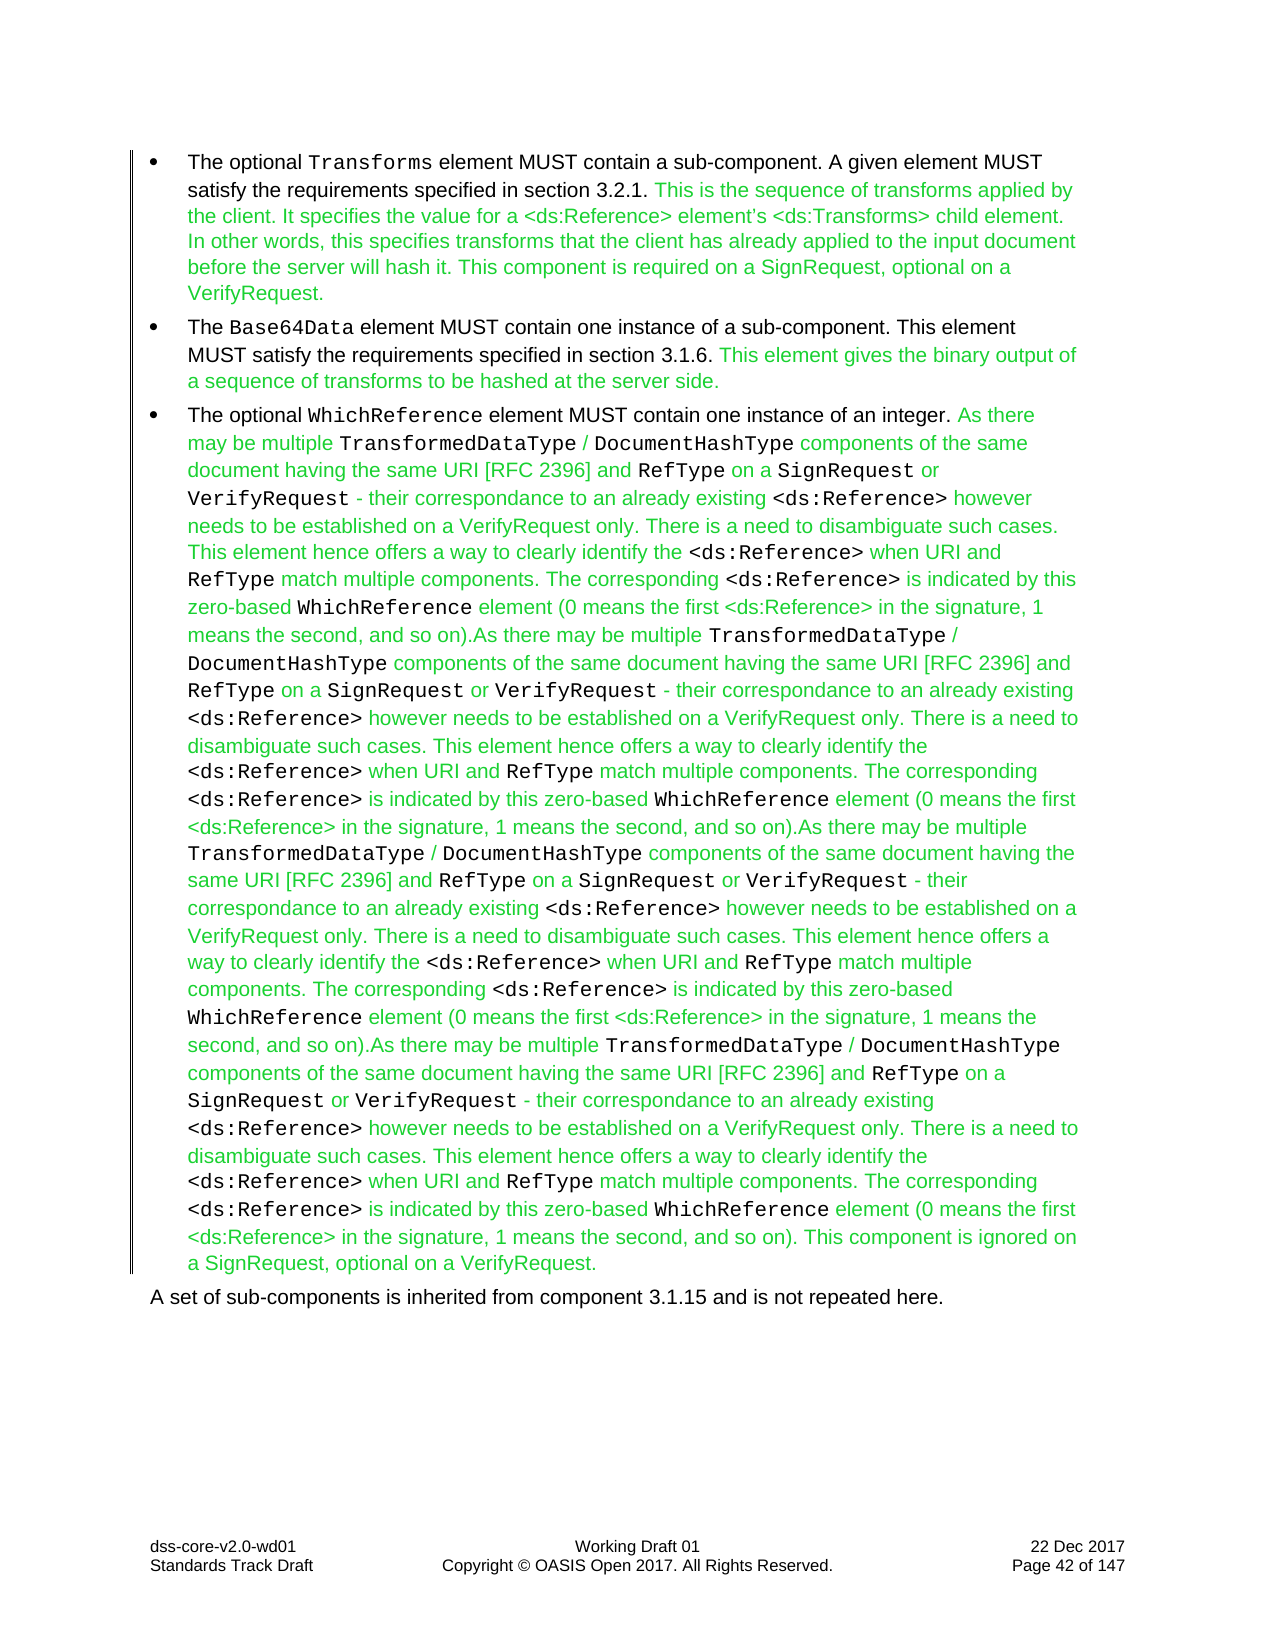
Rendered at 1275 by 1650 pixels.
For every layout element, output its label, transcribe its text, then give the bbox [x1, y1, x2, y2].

list The optional WhichReference element MUST contain one instance of an integer. [133, 403, 1080, 1274]
text A set of sub-components is inherited from component DocumentBase and is not repeated here. [150, 1285, 1125, 1309]
list The Base64Data element MUST contain one instance of a sub-component. This element MUST satisfy the requirements specified in section Base64Data. [133, 315, 1080, 393]
list The optional Transforms element MUST contain a sub-component. A given element MUST satisfy the requirements specified in section Transforms. [133, 150, 1080, 305]
